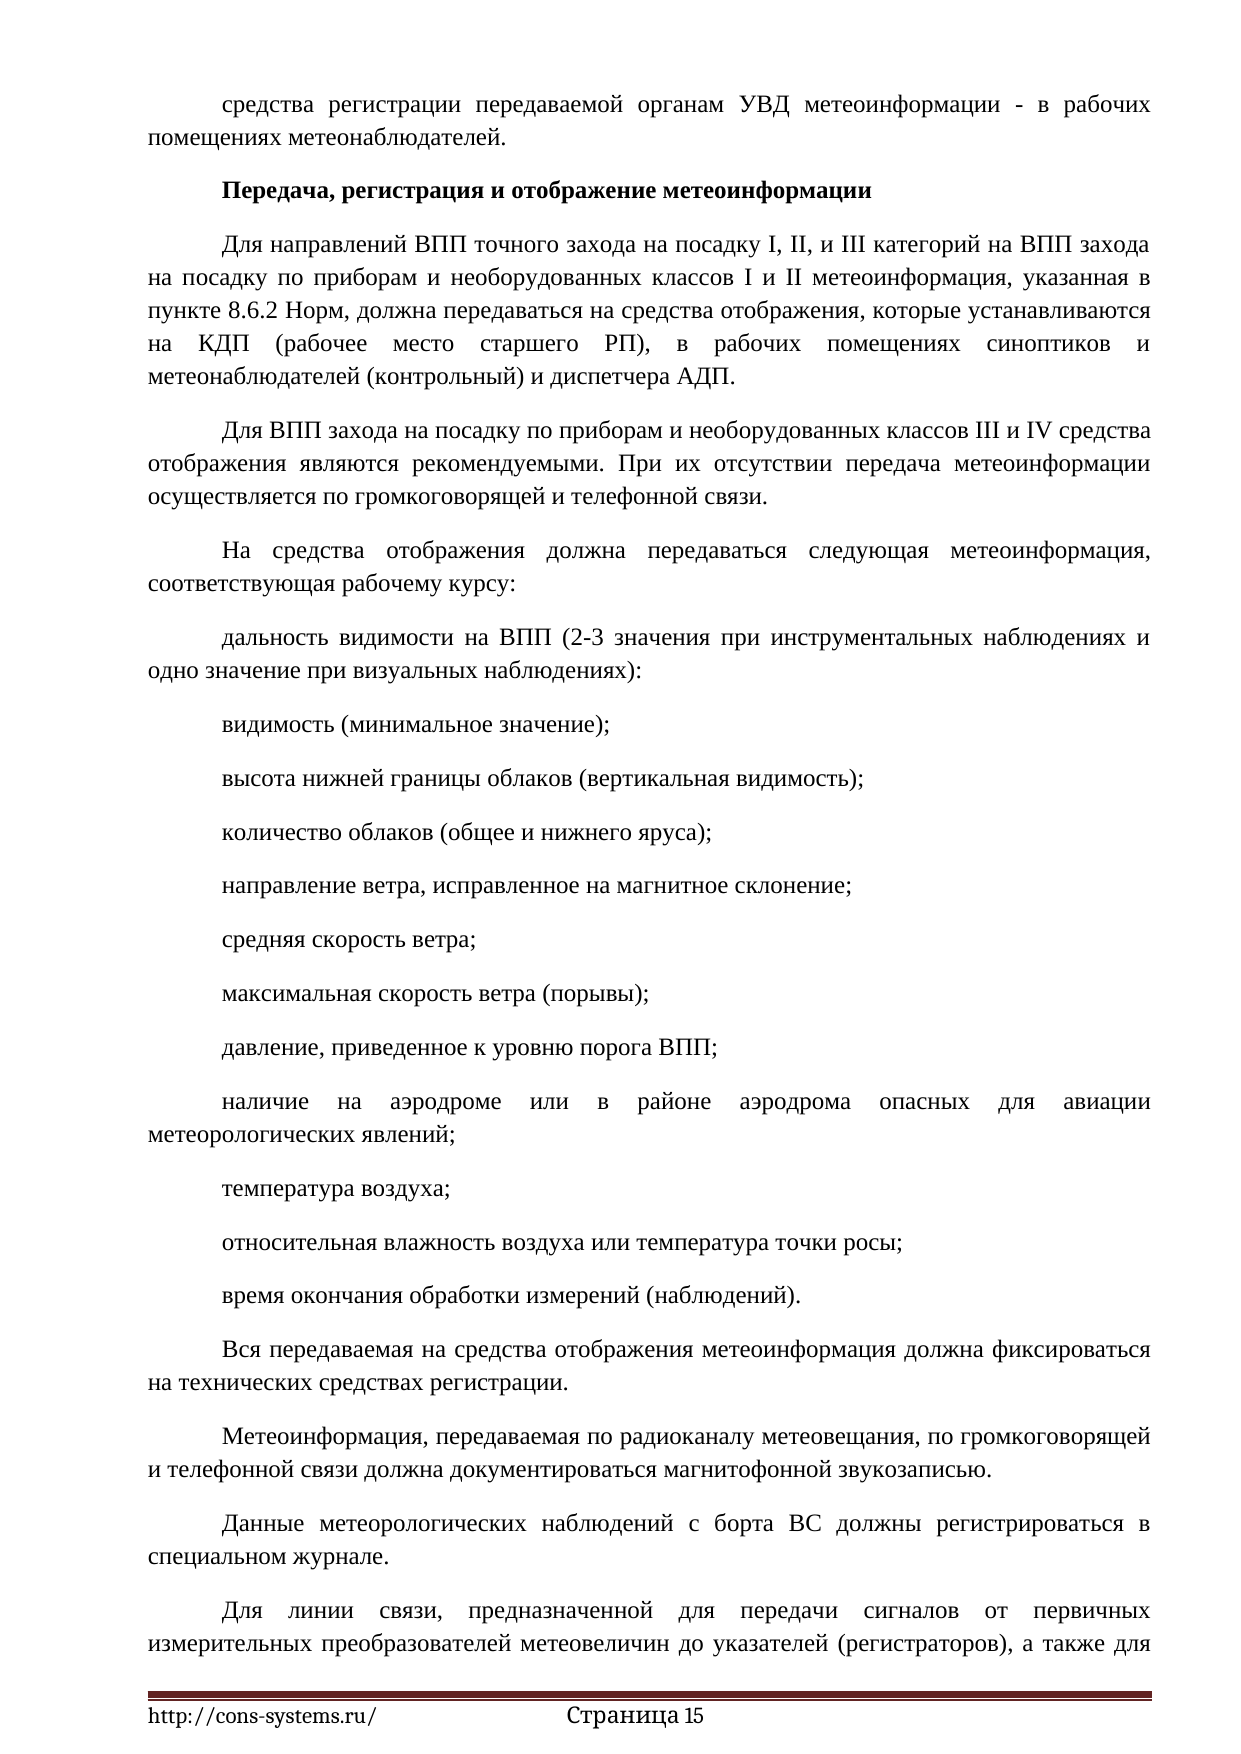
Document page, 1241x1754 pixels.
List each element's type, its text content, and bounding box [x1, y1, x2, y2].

text Данные метеорологических наблюдений с борта ВС должны регистрироваться в специальном журнале. [148, 1508, 1152, 1570]
text наличие на аэродроме или в районе аэродрома опасных для авиации метеорологических явлений; [148, 1086, 1152, 1148]
text средняя скорость ветра; [148, 924, 1152, 953]
text дальность видимости на ВПП (2-3 значения при инструментальных наблюдениях и одно значение при визуальных наблюдениях): [148, 622, 1152, 684]
text время окончания обработки измерений (наблюдений). [148, 1281, 1152, 1309]
text давление, приведенное к уровню порога ВПП; [148, 1032, 1152, 1061]
text Для ВПП захода на посадку по приборам и необорудованных классов III и IV средства отображения являются рекомендуемыми. При их отсутствии передача метеоинформации осуществляется по громкоговорящей и телефонной связи. [148, 415, 1152, 510]
text направление ветра, исправленное на магнитное склонение; [148, 871, 1152, 899]
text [148, 1595, 1152, 1657]
text видимость (минимальное значение); [148, 709, 1152, 738]
text высота нижней границы облаков (вертикальная видимость); [148, 763, 1152, 792]
text Передача, регистрация и отображение метеоинформации [148, 176, 1152, 204]
text средства регистрации передаваемой органам УВД метеоинформации - в рабочих помещениях метеонаблюдателей. [148, 89, 1152, 150]
text Метеоинформация, передаваемая по радиоканалу метеовещания, по громкоговорящей и телефонной связи должна документироваться магнитофонной звукозаписью. [148, 1421, 1152, 1483]
text Вся передаваемая на средства отображения метеоинформация должна фиксироваться на технических средствах регистрации. [148, 1334, 1152, 1396]
text Для направлений ВПП точного захода на посадку I, II, и III категорий на ВПП захода на посадку по приборам и необорудованных классов I и II метеоинформация, указанная в пункте 8.6.2 Норм, должна передаваться на средства отображения, которые устанавливаются на КДП (рабочее место старшего РП), в рабочих помещениях синоптиков и метеонаблюдателей (контрольный) и диспетчера АДП. [148, 229, 1152, 390]
text количество облаков (общее и нижнего яруса); [148, 817, 1152, 845]
text максимальная скорость ветра (порывы); [148, 978, 1152, 1007]
text На средства отображения должна передаваться следующая метеоинформация, соответствующая рабочему курсу: [148, 535, 1152, 597]
text температура воздуха; [148, 1173, 1152, 1202]
text относительная влажность воздуха или температура точки росы; [148, 1227, 1152, 1255]
